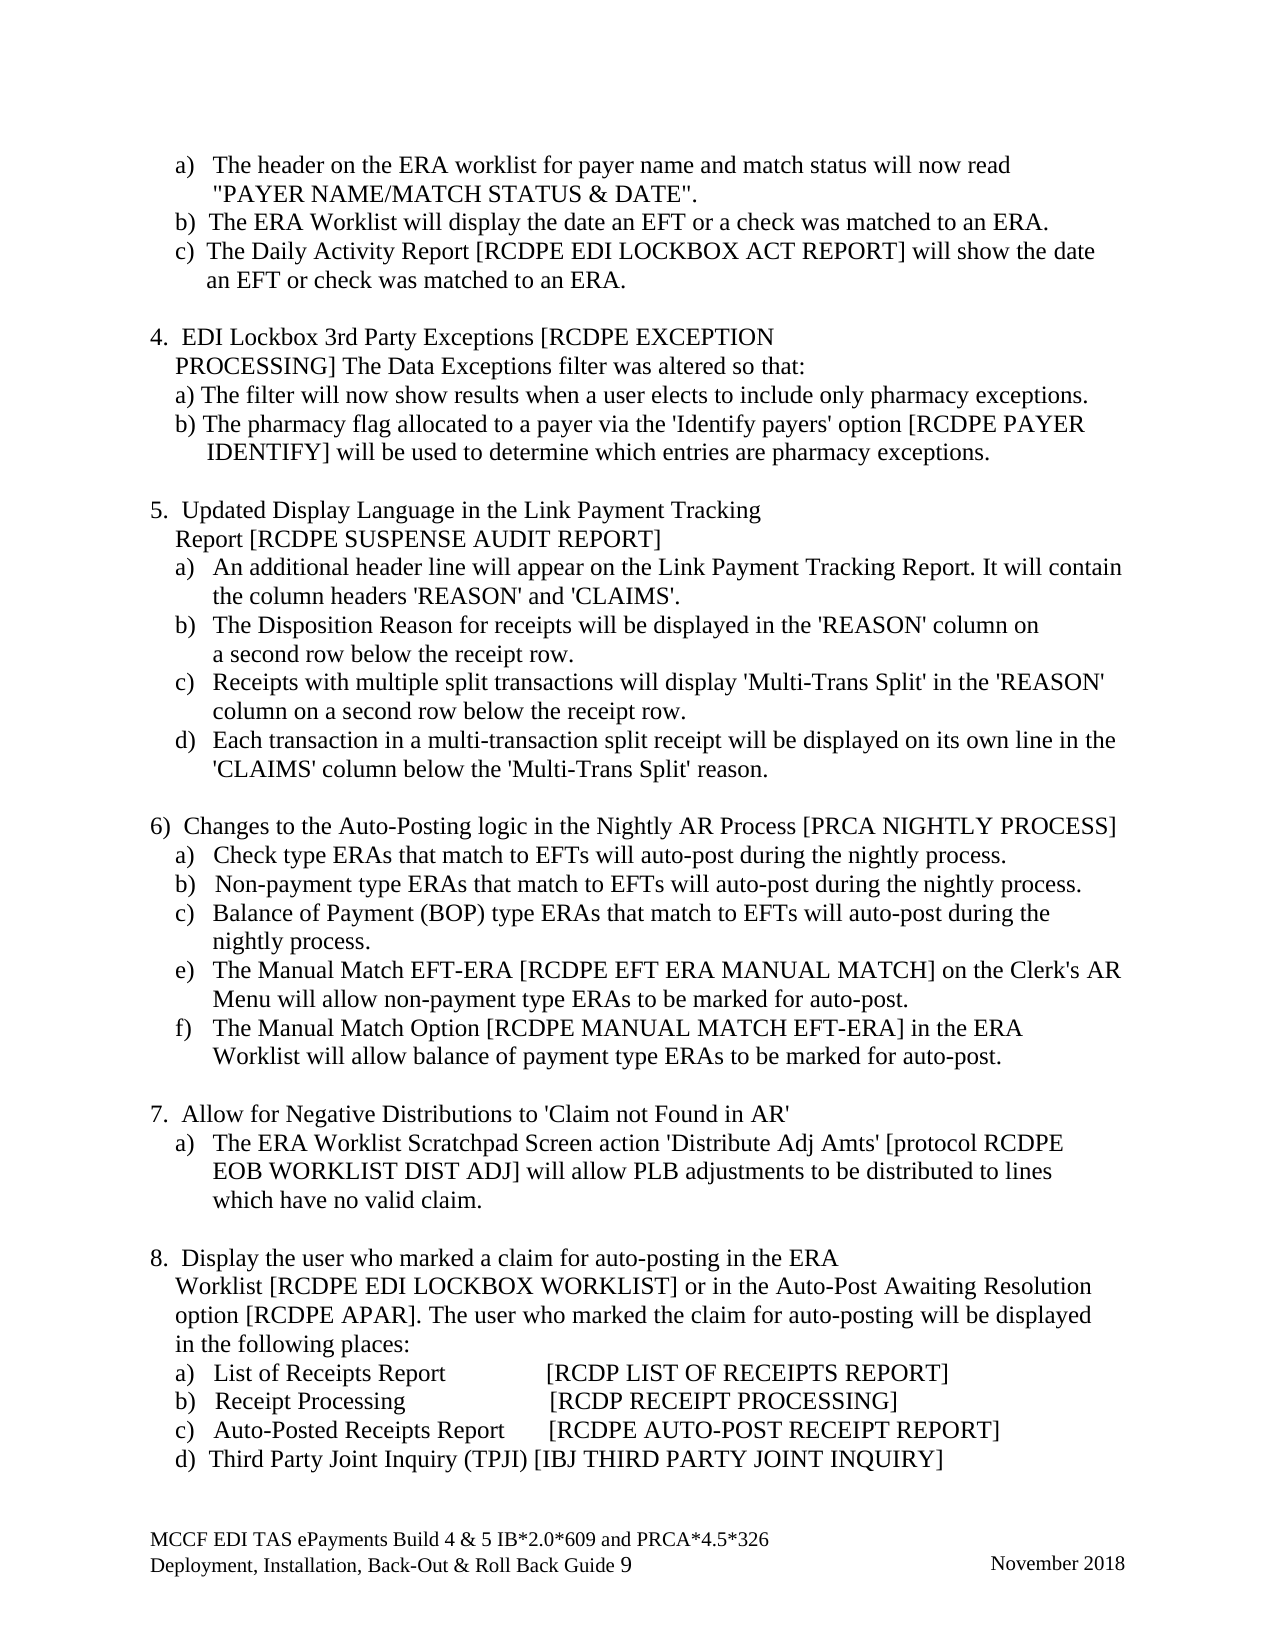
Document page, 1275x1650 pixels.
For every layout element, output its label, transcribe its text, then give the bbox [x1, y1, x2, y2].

text Worklist [RCDPE EDI LOCKBOX WORKLIST] or in the Auto-Post Awaiting Resolution option [RCDPE APAR]. The user who marked the claim for auto-posting will be displayed in the following places: [175, 1271, 1093, 1358]
list Balance of Payment (BOP) type ERAs that match to EFTs will auto-post during the nightly process. [175, 898, 1051, 955]
list Check type ERAs that match to EFTs will auto-post during the nightly process. [175, 840, 1137, 869]
list List of Receipts Report [RCDP LIST OF RECEIPTS REPORT] [175, 1358, 1137, 1386]
list The ERA Worklist will display the date an EFT or a check was matched to an ERA. [175, 207, 1137, 236]
list The pharmacy flag allocated to a payer via the 'Identify payers' option [RCDPE PAYER IDENTIFY] will be used to determine which entries are pharmacy exceptions. [175, 409, 1086, 466]
list Changes to the Auto-Posting logic in the Nightly AR Process [PRCA NIGHTLY PROCESS] [150, 811, 1137, 840]
list Non-payment type ERAs that match to EFTs will auto-post during the nightly process. [175, 869, 1137, 898]
list The Manual Match Option [RCDPE MANUAL MATCH EFT-ERA] in the ERA Worklist will allow balance of payment type ERAs to be marked for auto-post. [175, 1013, 1024, 1070]
list The filter will now show results when a user elects to include only pharmacy exceptions. [175, 380, 1137, 409]
list The ERA Worklist Scratchpad Screen action 'Distribute Adj Amts' [protocol RCDPE EOB WORKLIST DIST ADJ] will allow PLB adjustments to be distributed to lines which have no valid claim. [175, 1128, 1072, 1214]
list Each transaction in a multi-transaction split receipt will be displayed on its own line in the 'CLAIMS' column below the 'Multi-Trans Split' reason. [175, 725, 1116, 782]
list Third Party Joint Inquiry (TPJI) [IBJ THIRD PARTY JOINT INQUIRY] [175, 1444, 1137, 1473]
list Allow for Negative Distributions to 'Claim not Found in AR' [150, 1099, 1137, 1128]
list Updated Display Language in the Link Payment Tracking Report [RCDPE SUSPENSE AUDIT REPORT] [150, 495, 835, 552]
list The Manual Match EFT-ERA [RCDPE EFT ERA MANUAL MATCH] on the Clerk's AR Menu will allow non-payment type ERAs to be marked for auto-post. [175, 955, 1121, 1013]
list Display the user who marked a claim for auto-posting in the ERA [150, 1243, 1137, 1271]
list The Daily Activity Report [RCDPE EDI LOCKBOX ACT REPORT] will show the date an EFT or check was matched to an ERA. [175, 236, 1096, 294]
list The header on the ERA worklist for payer name and match status will now read "PAYER NAME/MATCH STATUS & DATE". [175, 150, 1109, 207]
list An additional header line will appear on the Link Payment Tracking Report. It will contain the column headers 'REASON' and 'CLAIMS'. [175, 552, 1123, 610]
list Auto-Posted Receipts Report [RCDPE AUTO-POST RECEIPT REPORT] [175, 1415, 1137, 1444]
list EDI Lockbox 3rd Party Exceptions [RCDPE EXCEPTION PROCESSING] The Data Exceptions filter was altered so that: [150, 322, 942, 380]
list Receipt Processing [RCDP RECEIPT PROCESSING] [175, 1386, 1137, 1415]
list Receipts with multiple split transactions will display 'Multi-Trans Split' in the 'REASON' column on a second row below the receipt row. [175, 667, 1105, 725]
list The Disposition Reason for receipts will be displayed in the 'REASON' column on a second row below the receipt row. [175, 610, 1057, 667]
